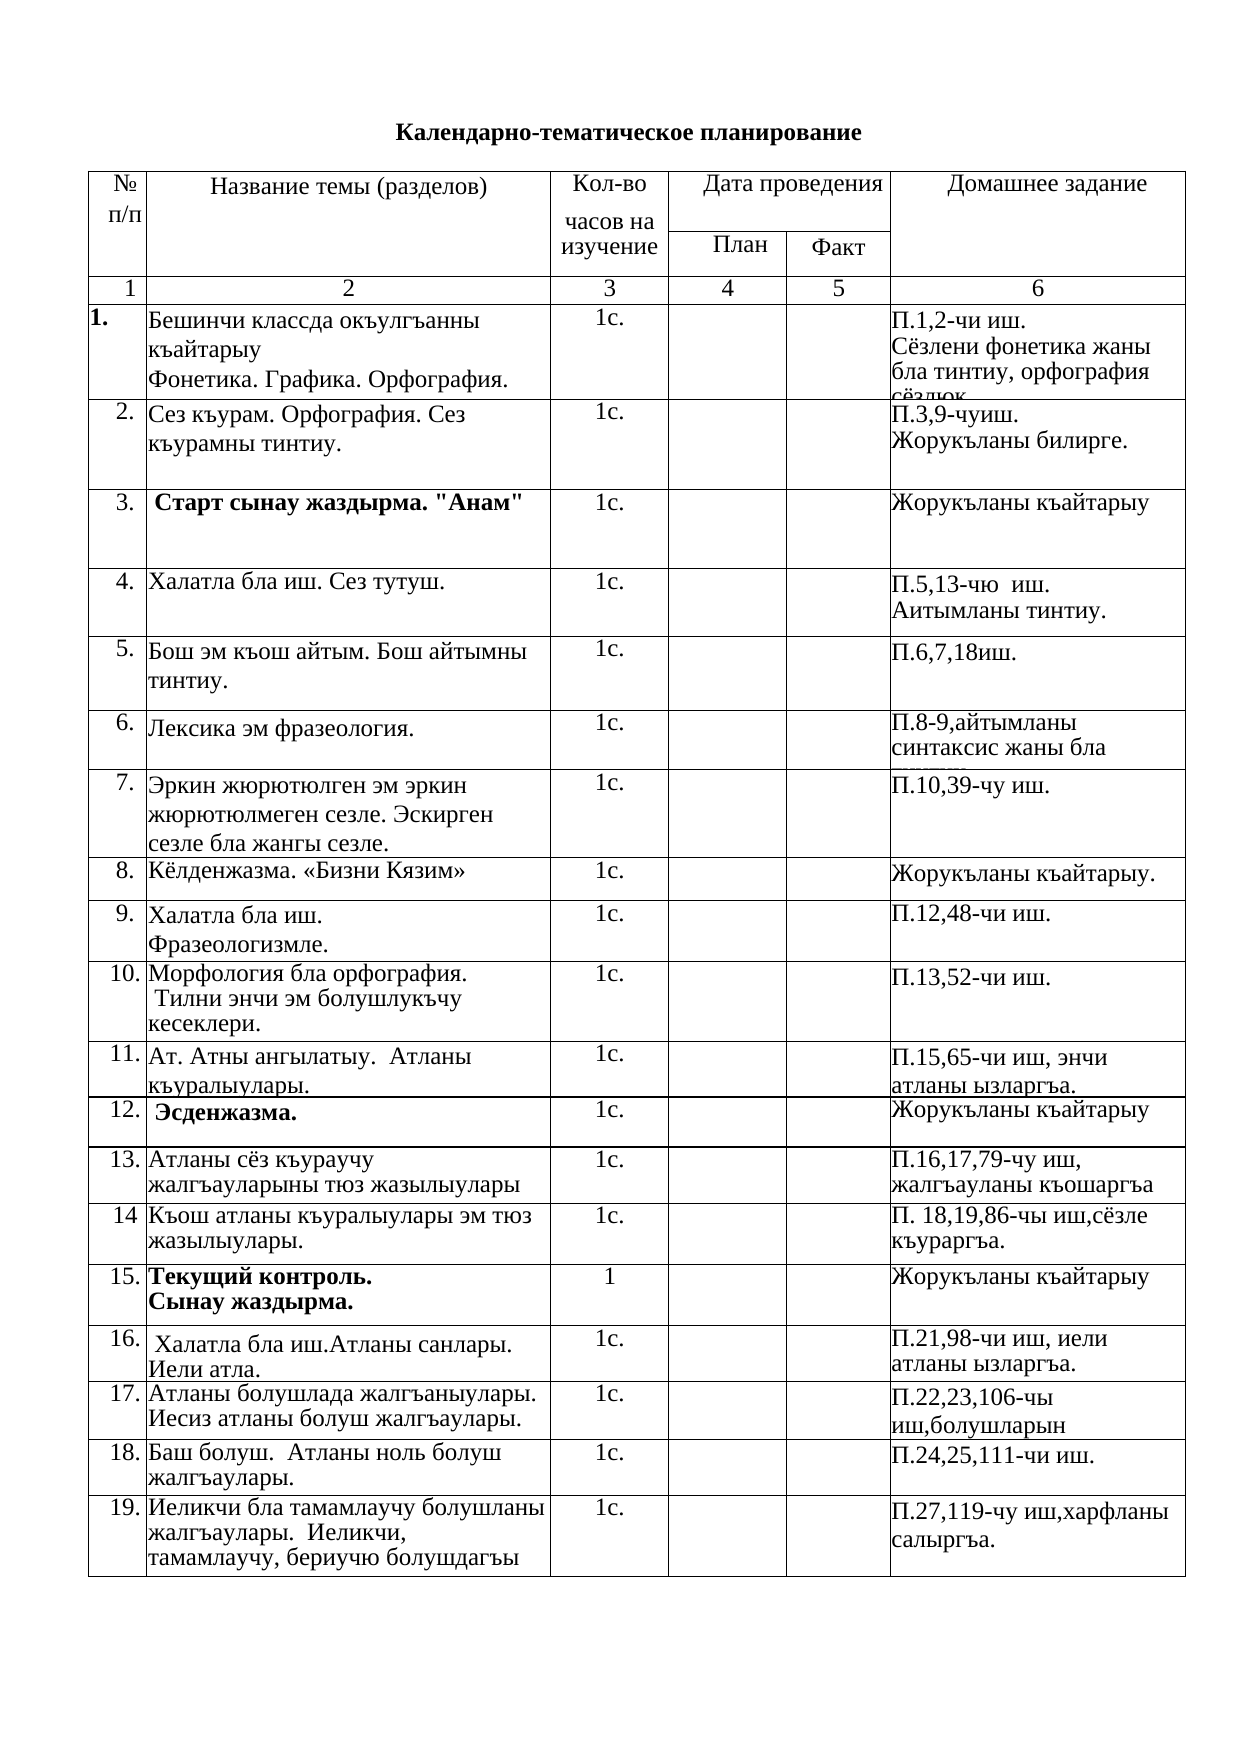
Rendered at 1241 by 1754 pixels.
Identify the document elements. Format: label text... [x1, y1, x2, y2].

table_cell 5 [787, 277, 890, 304]
table_cell [669, 305, 786, 398]
table_cell [669, 1098, 786, 1146]
table_cell Халатла бла иш. Фразеологизмле. [147, 901, 550, 961]
table_cell 14 [89, 1204, 146, 1264]
table_cell 4. [89, 569, 146, 636]
table_cell Халатла бла иш.Атланы санлары. Иели атла. [147, 1326, 550, 1381]
table_cell П.16,17,79-чу иш, жалгъауланы къошаргъа [891, 1148, 1185, 1203]
table_cell 3. [89, 490, 146, 568]
table_cell 3 [551, 277, 668, 304]
table_cell [669, 637, 786, 709]
table_cell [787, 305, 890, 398]
table_cell [787, 1098, 890, 1146]
table_cell 1с. [551, 490, 668, 568]
table_cell 1с. [551, 901, 668, 961]
table_cell 1с. [551, 1326, 668, 1381]
table_cell 1с. [551, 1042, 668, 1096]
table_cell [669, 1204, 786, 1264]
table_cell [669, 1148, 786, 1203]
table_cell [669, 400, 786, 489]
table_cell Иеликчи бла тамамлаучу болушланы жалгъаулары. Иеликчи, тамамлаучу, бериучю болушдагъы иесиз атланы жалгъауларыны тюз жазылыулары. [147, 1496, 550, 1576]
table_cell [787, 1496, 890, 1576]
table_cell 19. [89, 1496, 146, 1576]
table_cell Къош атланы къуралыулары эм тюз жазылыулары. [147, 1204, 550, 1264]
table_cell 1с. [551, 1382, 668, 1439]
table_cell Текущий контроль. Сынау жаздырма. [147, 1265, 550, 1325]
table_cell П.8-9,айтымланы синтаксис жаны бла тинтиу. [891, 711, 1185, 769]
table_cell Халатла бла иш. Сез тутуш. [147, 569, 550, 636]
table_cell П.27,119-чу иш,харфланы салыргъа. [891, 1496, 1185, 1576]
table_cell [669, 490, 786, 568]
table_cell Эркин жюрютюлген эм эркин жюрютюлмеген сезле. Эскирген сезле бла жангы сезле. [147, 770, 550, 857]
table_cell П. 18,19,86-чы иш,сёзле къураргъа. [891, 1204, 1185, 1264]
table_cell 13. [89, 1148, 146, 1203]
table_cell [669, 1326, 786, 1381]
table_header № п/п [89, 172, 146, 276]
table_cell [669, 569, 786, 636]
table_cell 15. [89, 1265, 146, 1325]
table_cell 1 [89, 277, 146, 304]
table_cell [787, 1204, 890, 1264]
table_cell Атланы болушлада жалгъаныулары. Иесиз атланы болуш жалгъаулары. [147, 1382, 550, 1439]
table_cell 1с. [551, 400, 668, 489]
table_cell [787, 1326, 890, 1381]
table_cell 1с. [551, 1440, 668, 1495]
table_cell [787, 1148, 890, 1203]
table_cell 1с. [551, 1496, 668, 1576]
text Календарно-тематическое планирование [73, 120, 1184, 145]
table_cell Жорукъланы къайтарыу. [891, 858, 1185, 900]
table_cell [669, 962, 786, 1041]
table_cell [669, 1496, 786, 1576]
table_cell [787, 1440, 890, 1495]
table_cell [669, 1382, 786, 1439]
table_cell П.15,65-чи иш, энчи атланы ызларгъа. [891, 1042, 1185, 1096]
table_cell 1с. [551, 569, 668, 636]
table_cell 7. [89, 770, 146, 857]
table_cell 1с. [551, 1098, 668, 1146]
table_cell 18. [89, 1440, 146, 1495]
table_cell 1с. [551, 305, 668, 398]
table_cell 9. [89, 901, 146, 961]
table_cell Лексика эм фразеология. [147, 711, 550, 769]
table_cell [787, 1265, 890, 1325]
table_cell П.6,7,18иш. [891, 637, 1185, 709]
table_cell П.12,48-чи иш. [891, 901, 1185, 961]
table_cell Сез къурам. Орфография. Сез къурамны тинтиу. [147, 400, 550, 489]
table_cell П.3,9-чуиш. Жорукъланы билирге. [891, 400, 1185, 489]
table_cell [787, 1382, 890, 1439]
table_cell 1с. [551, 962, 668, 1041]
table_cell 17. [89, 1382, 146, 1439]
table_cell 2 [147, 277, 550, 304]
table_cell П.13,52-чи иш. [891, 962, 1185, 1041]
table_cell [787, 490, 890, 568]
table_cell 1с. [551, 1148, 668, 1203]
table_cell Жорукъланы къайтарыу [891, 490, 1185, 568]
table_cell [787, 770, 890, 857]
table_cell 2. [89, 400, 146, 489]
table_cell [787, 1042, 890, 1096]
table_cell П.1,2-чи иш. Сёзлени фонетика жаны бла тинтиу, орфография сёзлюк [891, 305, 1185, 398]
table_cell [669, 1042, 786, 1096]
table_cell 12. [89, 1098, 146, 1146]
table_cell 8. [89, 858, 146, 900]
table_cell Старт сынау жаздырма. "Анам" [147, 490, 550, 568]
table_cell Баш болуш. Атланы ноль болуш жалгъаулары. [147, 1440, 550, 1495]
table_cell [787, 962, 890, 1041]
table_header Кол-во часов на изучение [551, 172, 668, 276]
table_cell П.22,23,106-чы иш,болушларын белгилерге [891, 1382, 1185, 1439]
table_cell [669, 770, 786, 857]
table_cell 6. [89, 711, 146, 769]
table_cell Факт [787, 232, 890, 276]
table_cell [669, 858, 786, 900]
table_cell Жорукъланы къайтарыу [891, 1265, 1185, 1325]
table_cell [669, 1440, 786, 1495]
table_header Домашнее задание [891, 172, 1185, 276]
table_cell 5. [89, 637, 146, 709]
table_cell [669, 901, 786, 961]
table_cell [787, 637, 890, 709]
table_cell [787, 569, 890, 636]
table_header Дата проведения [669, 172, 890, 231]
table_cell [669, 711, 786, 769]
table_cell Бешинчи классда окъулгъанны къайтарыу Фонетика. Графика. Орфография. [147, 305, 550, 398]
table_cell 10. [89, 962, 146, 1041]
table_cell Эсденжазма. [147, 1098, 550, 1146]
table_cell [669, 1265, 786, 1325]
table_cell П.21,98-чи иш, иели атланы ызларгъа. [891, 1326, 1185, 1381]
table_cell Бош эм къош айтым. Бош айтымны тинтиу. [147, 637, 550, 709]
table_cell Морфология бла орфография. Тилни энчи эм болушлукъчу кесеклери. [147, 962, 550, 1041]
table_cell [787, 858, 890, 900]
table_cell 1с. [551, 637, 668, 709]
table_cell 1с. [551, 1204, 668, 1264]
table_cell П.5,13-чю иш. Аитымланы тинтиу. [891, 569, 1185, 636]
table_cell 1с. [551, 711, 668, 769]
table_cell П.10,39-чу иш. [891, 770, 1185, 857]
table_cell 4 [669, 277, 786, 304]
table_cell 1с. [551, 770, 668, 857]
table_cell Атланы сёз къураучу жалгъауларыны тюз жазылыулары [147, 1148, 550, 1203]
table_cell [787, 400, 890, 489]
table_cell П.24,25,111-чи иш. [891, 1440, 1185, 1495]
table_header Название темы (разделов) [147, 172, 550, 276]
table_cell 6 [891, 277, 1185, 304]
table_cell Кёлденжазма. «Бизни Кязим» [147, 858, 550, 900]
table_cell 11. [89, 1042, 146, 1096]
table_cell План [669, 232, 786, 276]
table_cell [787, 711, 890, 769]
table_cell 1с. [551, 858, 668, 900]
table_cell 16. [89, 1326, 146, 1381]
table_cell 1. [89, 305, 146, 398]
table_cell 1 [551, 1265, 668, 1325]
table_cell [787, 901, 890, 961]
table_cell Ат. Атны ангылатыу. Атланы къуралыулары. [147, 1042, 550, 1096]
table_cell Жорукъланы къайтарыу [891, 1098, 1185, 1146]
